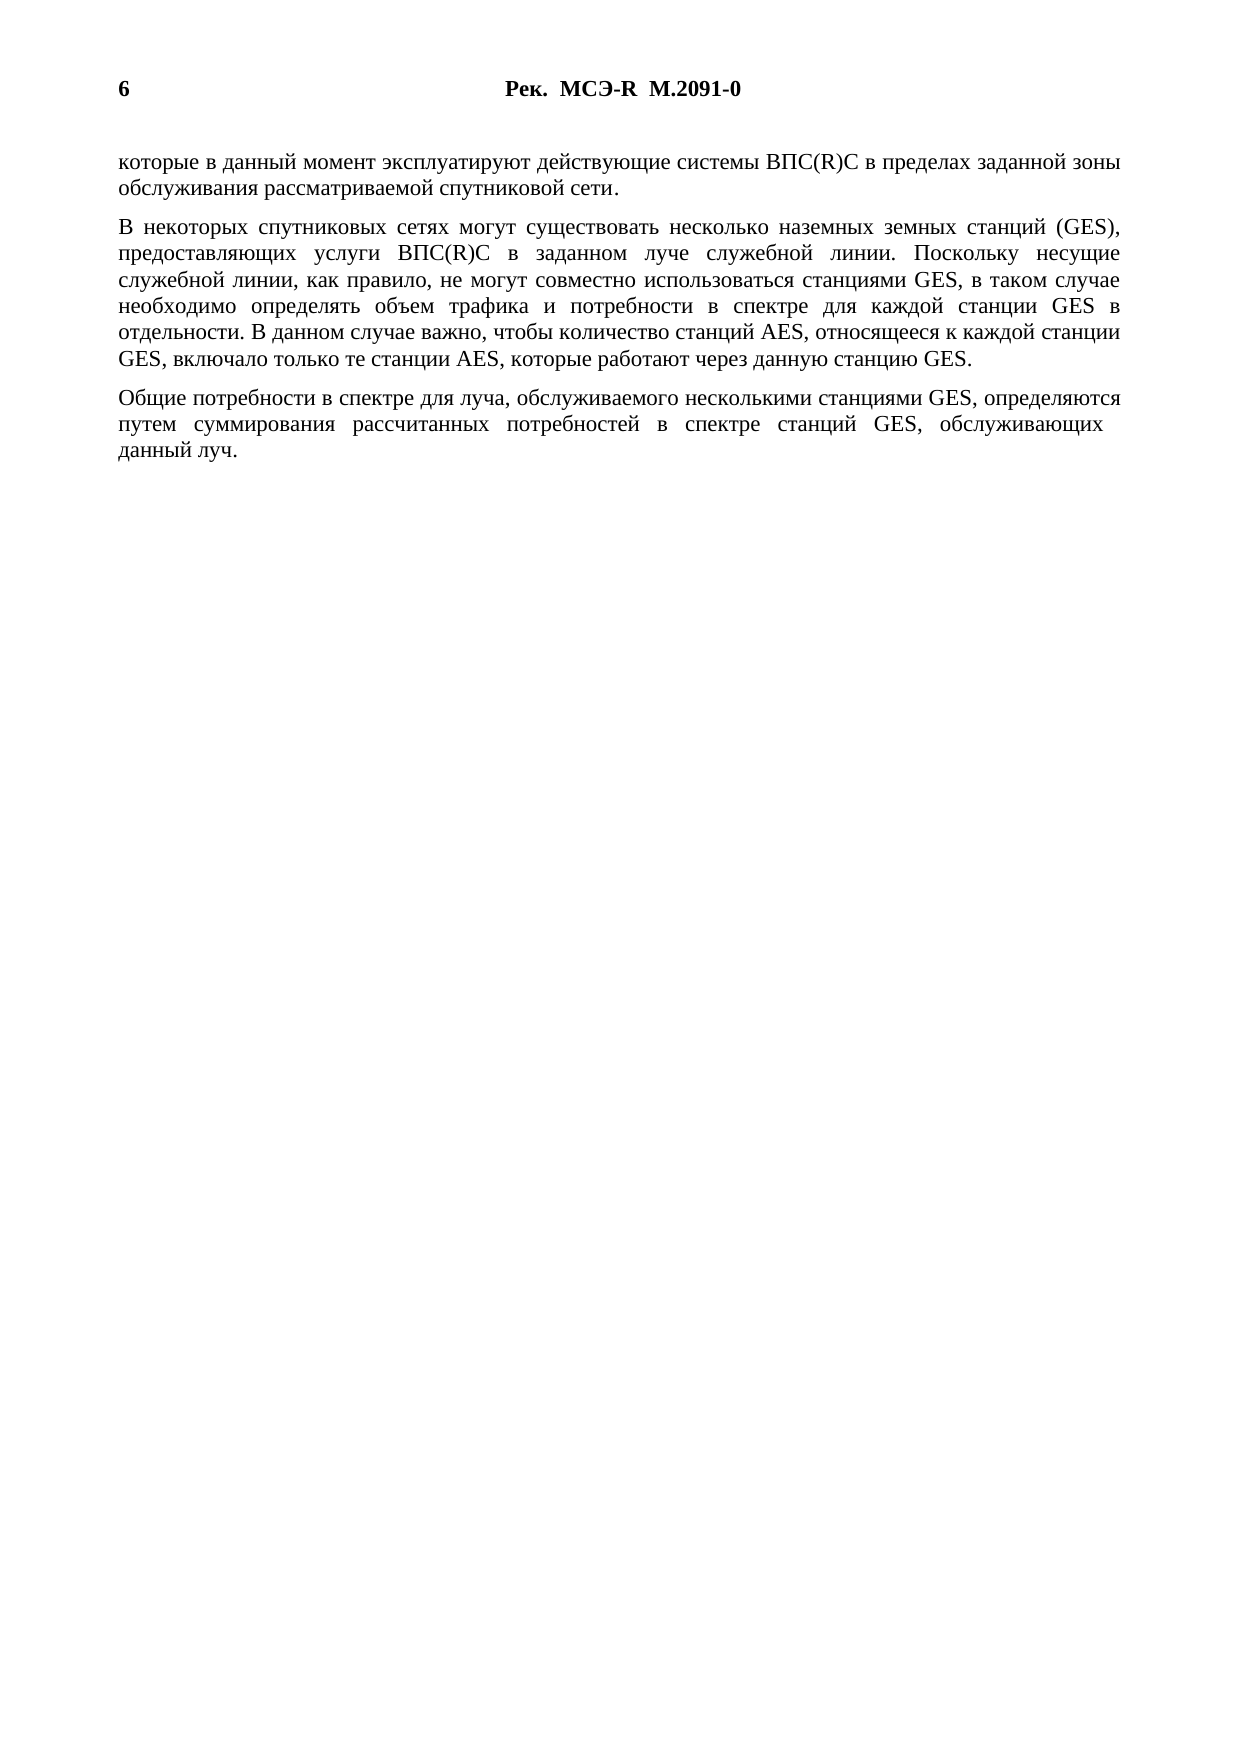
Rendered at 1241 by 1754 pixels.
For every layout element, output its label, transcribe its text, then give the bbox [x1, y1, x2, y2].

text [118, 148, 1122, 200]
text Общие потребности в спектре для луча, обслуживаемого несколькими станциями GES, определяются путем суммирования рассчитанных потребностей в спектре станций GES, обслуживающих данный луч. [118, 383, 1122, 463]
text В некоторых спутниковых сетях могут существовать несколько наземных земных станций (GES), предоставляющих услуги ВПС(R)С в заданном луче служебной линии. Поскольку несущие служебной линии, как правило, не могут совместно использоваться станциями GES, в таком случае необходимо определять объем трафика и потребности в спектре для каждой станции GES в отдельности. В данном случае важно, чтобы количество станций AES, относящееся к каждой станции GES, включало только те станции AES, которые работают через данную станцию GES. [118, 213, 1122, 371]
